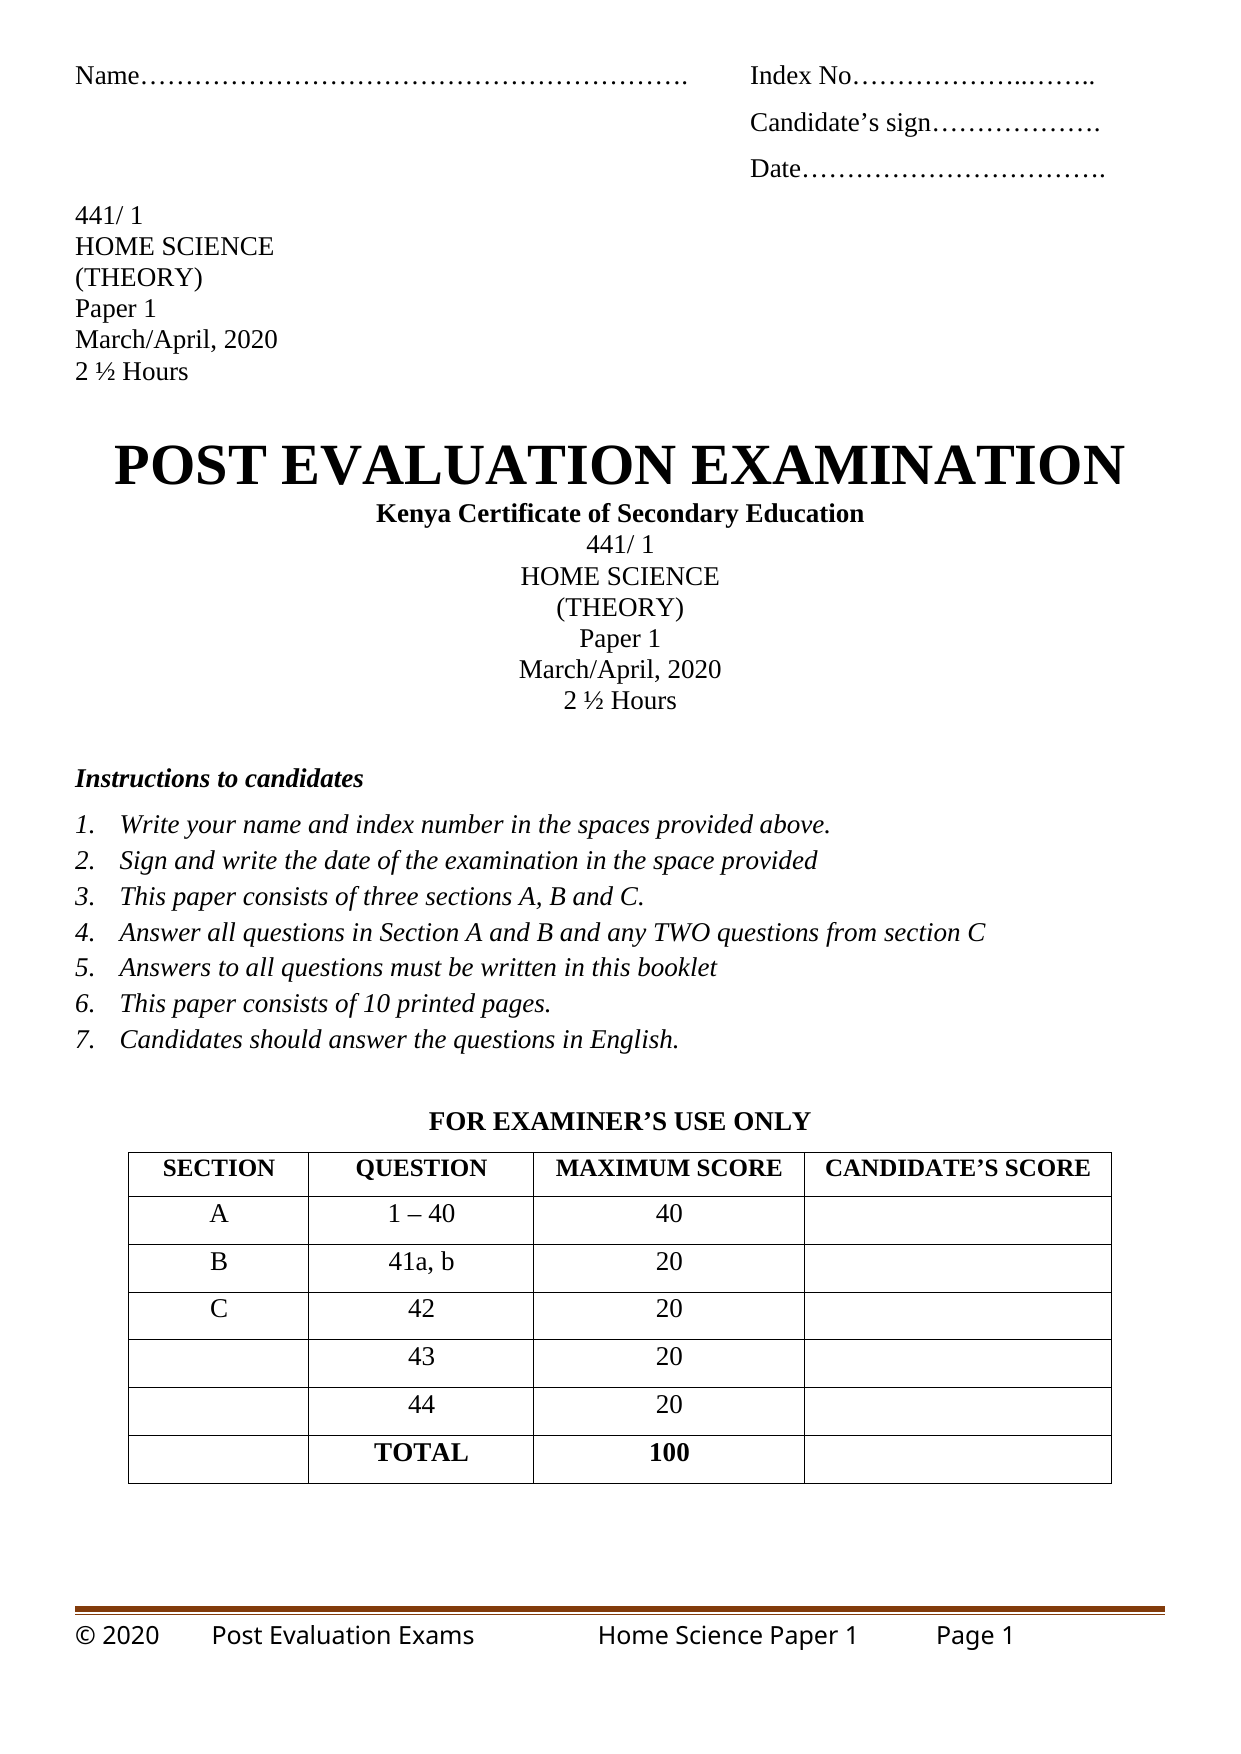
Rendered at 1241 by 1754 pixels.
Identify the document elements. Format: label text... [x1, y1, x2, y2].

table_cell 100 [534, 1436, 804, 1482]
table_cell [805, 1245, 1111, 1292]
table_cell C [129, 1293, 308, 1339]
table_cell [129, 1436, 308, 1482]
table_cell [129, 1340, 308, 1387]
text HOME SCIENCE [75, 230, 1165, 261]
table_cell 41a, b [309, 1245, 533, 1292]
text FOR EXAMINER’S USE ONLY [75, 1105, 1165, 1137]
text Candidate’s sign………………. [75, 106, 1165, 137]
table_cell [805, 1436, 1111, 1482]
table_cell 44 [309, 1388, 533, 1435]
table_cell TOTAL [309, 1436, 533, 1482]
text 441/ 1 [75, 528, 1165, 559]
text POST EVALUATION EXAMINATION [75, 430, 1165, 497]
table_cell [805, 1293, 1111, 1339]
text Date……………………………. [75, 152, 1165, 183]
text Kenya Certificate of Secondary Education [75, 497, 1165, 528]
table_cell 40 [534, 1197, 804, 1244]
list Answer all questions in Section A and B and any TWO questions from section C [75, 916, 1165, 947]
text March/April, 2020 [75, 324, 1165, 355]
list Answers to all questions must be written in this booklet [75, 952, 1165, 983]
table_header MAXIMUM SCORE [534, 1153, 804, 1196]
text 2 ½ Hours [75, 684, 1165, 715]
table_cell 20 [534, 1293, 804, 1339]
text March/April, 2020 [75, 653, 1165, 684]
table_cell 20 [534, 1340, 804, 1387]
text 441/ 1 [75, 199, 1165, 230]
table_cell A [129, 1197, 308, 1244]
table_header QUESTION [309, 1153, 533, 1196]
list This paper consists of three sections A, B and C. [75, 880, 1165, 911]
list Candidates should answer the questions in English. [75, 1023, 1165, 1054]
text Paper 1 [75, 622, 1165, 653]
table_cell 43 [309, 1340, 533, 1387]
table_header SECTION [129, 1153, 308, 1196]
text Name……………………………………………………. Index No………………..…….. [75, 59, 1165, 90]
table_cell [805, 1197, 1111, 1244]
text (THEORY) [75, 261, 1165, 292]
table_cell [805, 1340, 1111, 1387]
text 2 ½ Hours [75, 355, 1165, 386]
table_cell 42 [309, 1293, 533, 1339]
list This paper consists of 10 printed pages. [75, 987, 1165, 1018]
text (THEORY) [75, 591, 1165, 622]
table_cell 20 [534, 1388, 804, 1435]
table_header CANDIDATE’S SCORE [805, 1153, 1111, 1196]
list Write your name and index number in the spaces provided above. [75, 809, 1165, 840]
text Paper 1 [75, 292, 1165, 324]
list Sign and write the date of the examination in the space provided [75, 844, 1165, 876]
table_cell [805, 1388, 1111, 1435]
text Instructions to candidates [75, 762, 1165, 793]
table_cell 1 – 40 [309, 1197, 533, 1244]
text HOME SCIENCE [75, 559, 1165, 591]
table_cell B [129, 1245, 308, 1292]
table_cell [129, 1388, 308, 1435]
table_cell 20 [534, 1245, 804, 1292]
